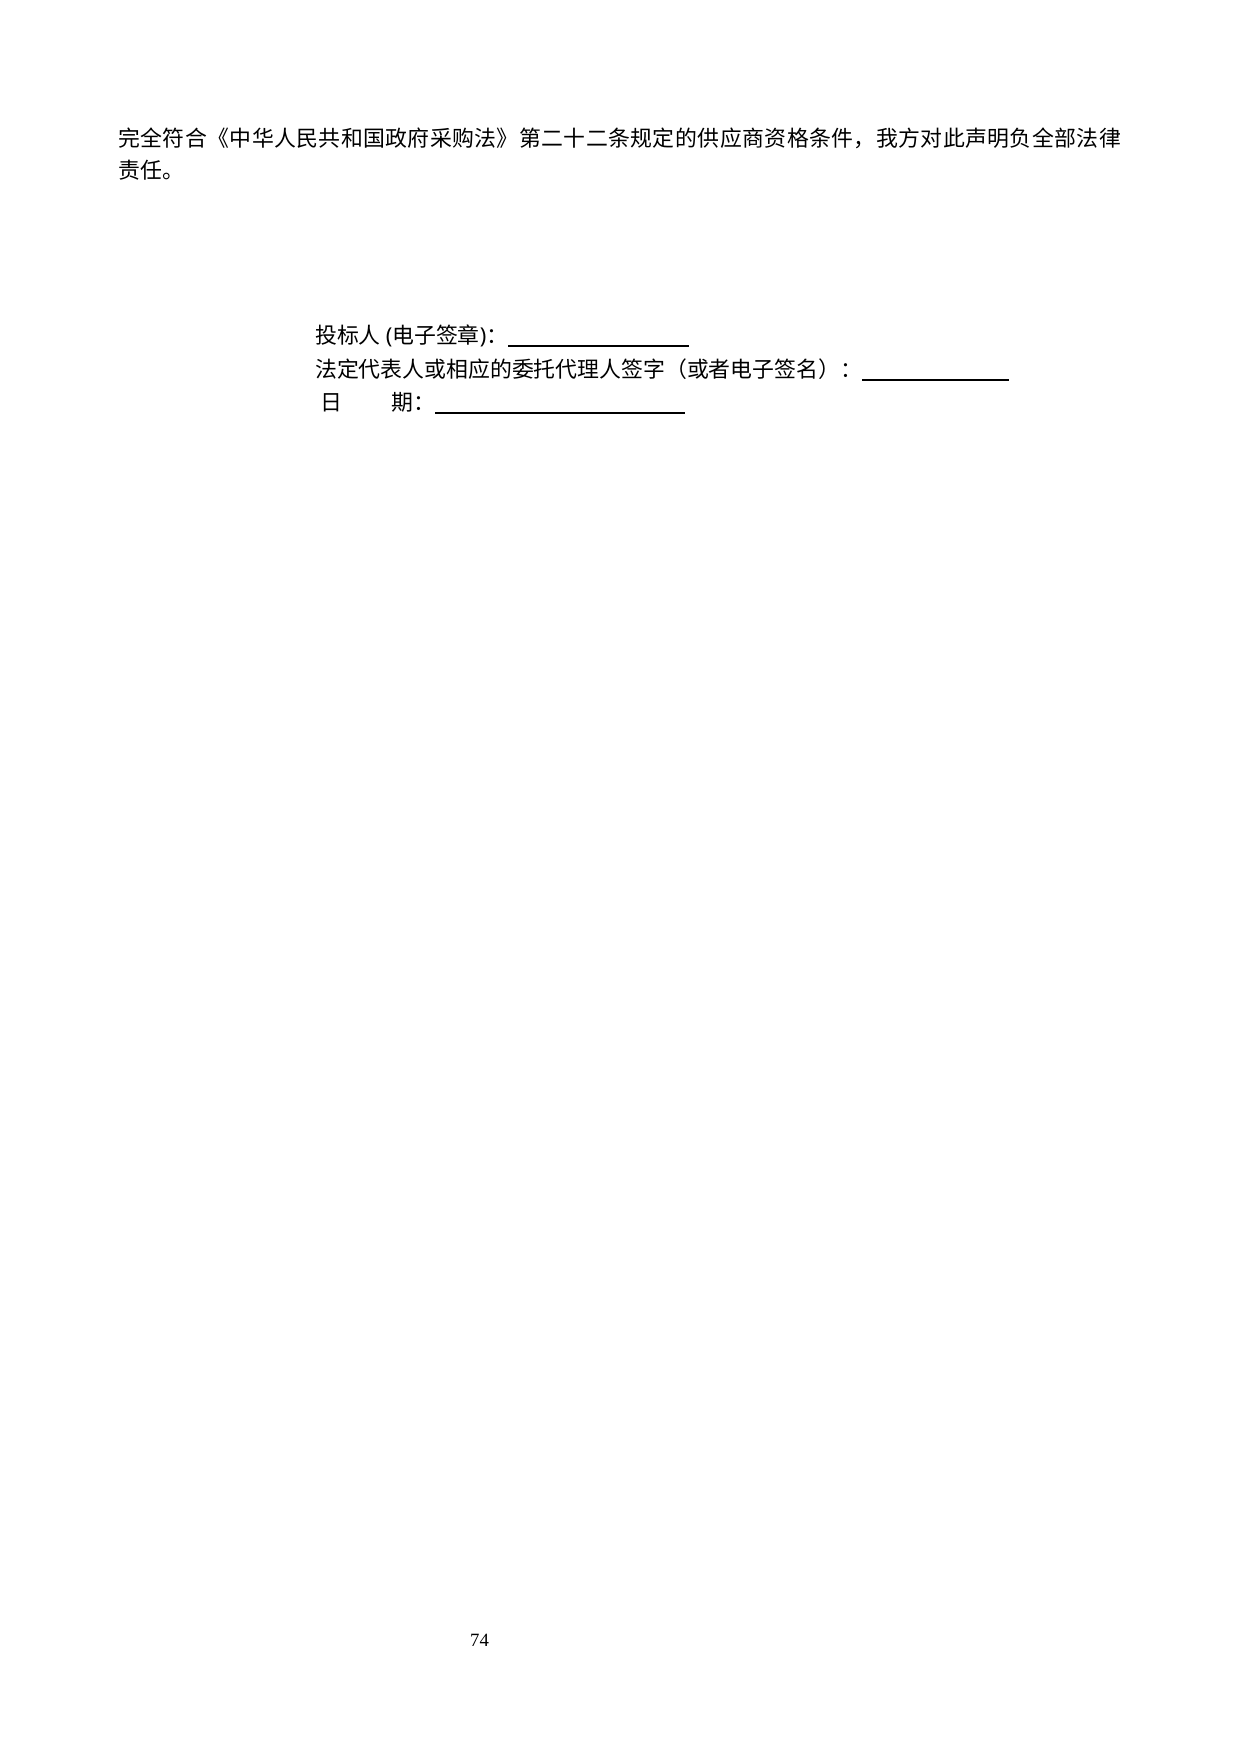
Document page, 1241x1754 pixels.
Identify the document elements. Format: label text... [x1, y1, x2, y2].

text 投标人 (电子签章)： [118, 310, 1122, 352]
text 日 期： [118, 384, 1122, 417]
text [118, 120, 1122, 185]
text 法定代表人或相应的委托代理人签字（或者电子签名）： [118, 352, 1122, 384]
